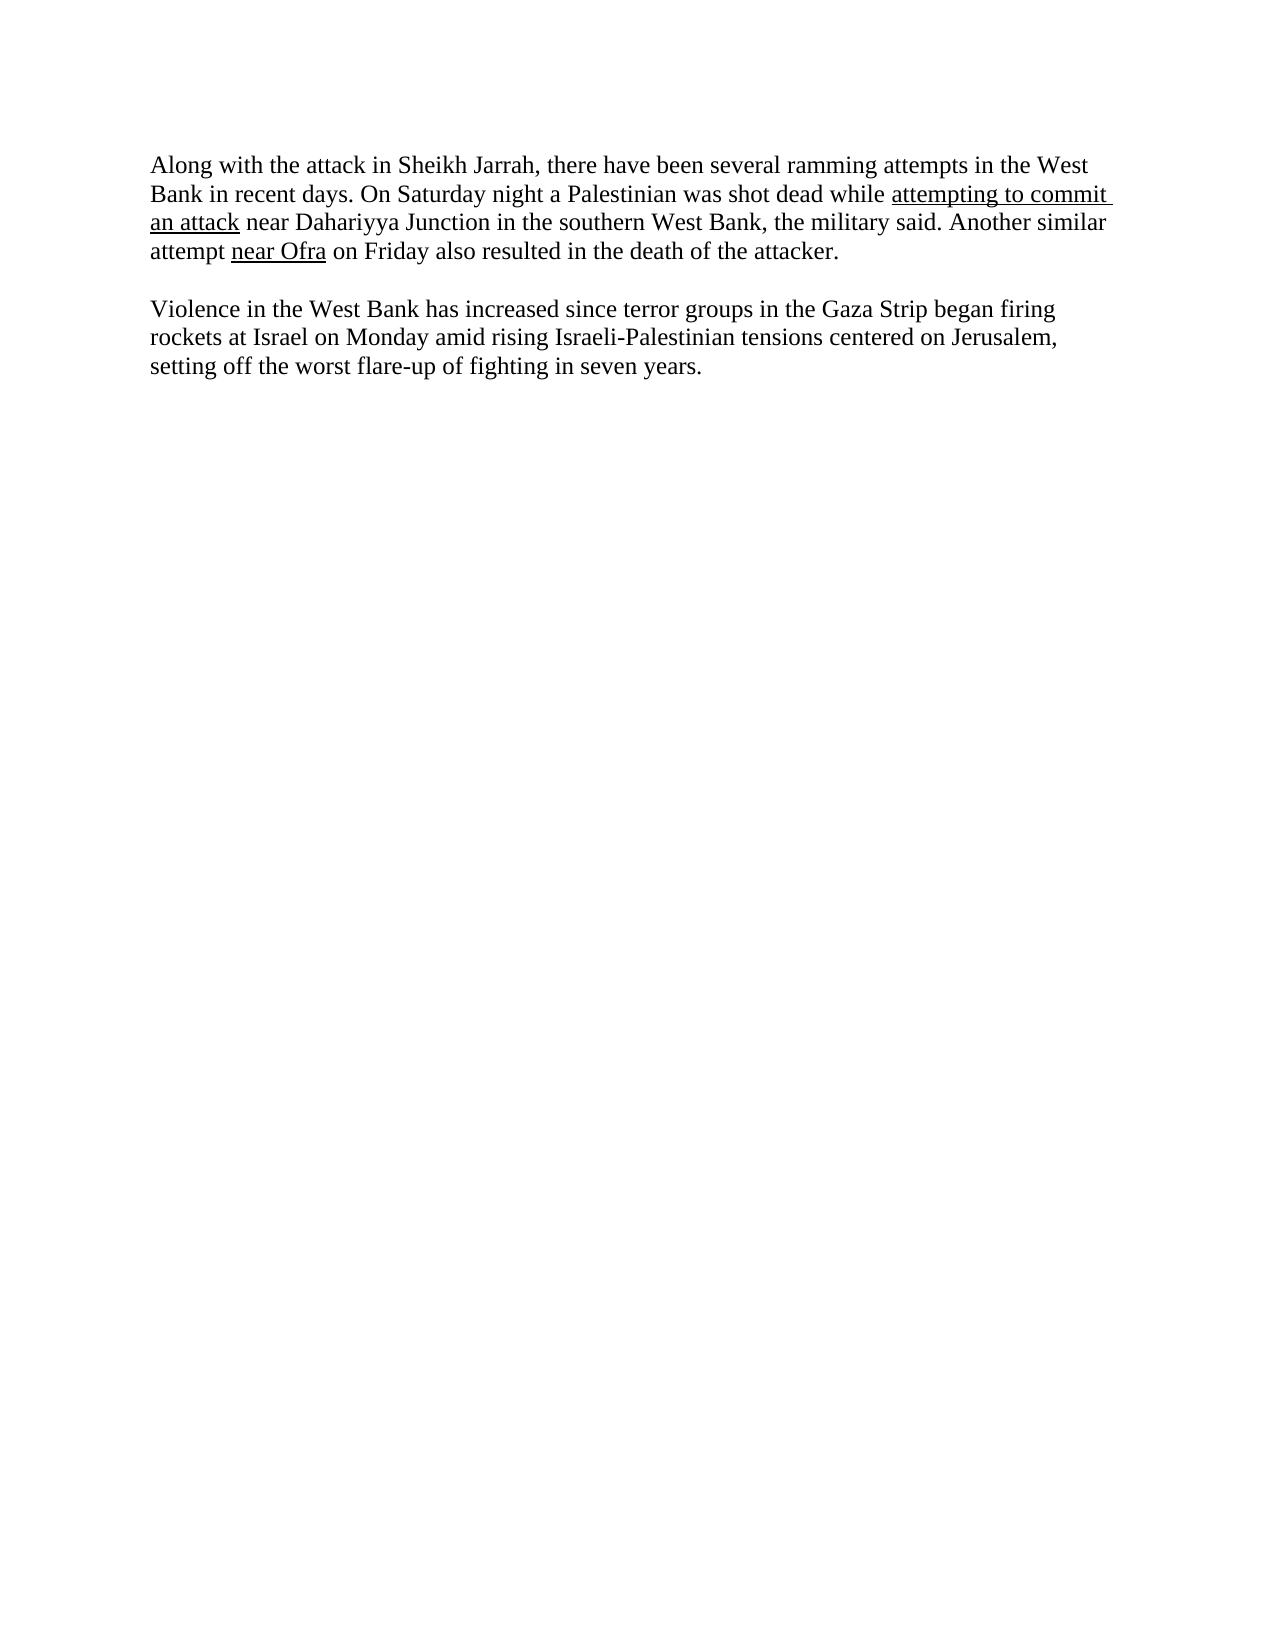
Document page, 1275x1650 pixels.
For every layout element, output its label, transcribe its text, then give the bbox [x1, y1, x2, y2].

text Along with the attack in Sheikh Jarrah, there have been several ramming attempts in the West Bank in recent days. On Saturday night a Palestinian was shot dead while attempting to commit an attack near Dahariyya Junction in the southern West Bank, the military said. Another similar attempt near Ofra on Friday also resulted in the death of the attacker. [150, 150, 1125, 265]
text Violence in the West Bank has increased since terror groups in the Gaza Strip began firing rockets at Israel on Monday amid rising Israeli-Palestinian tensions centered on Jerusalem, setting off the worst flare-up of fighting in seven years. [150, 294, 1125, 380]
